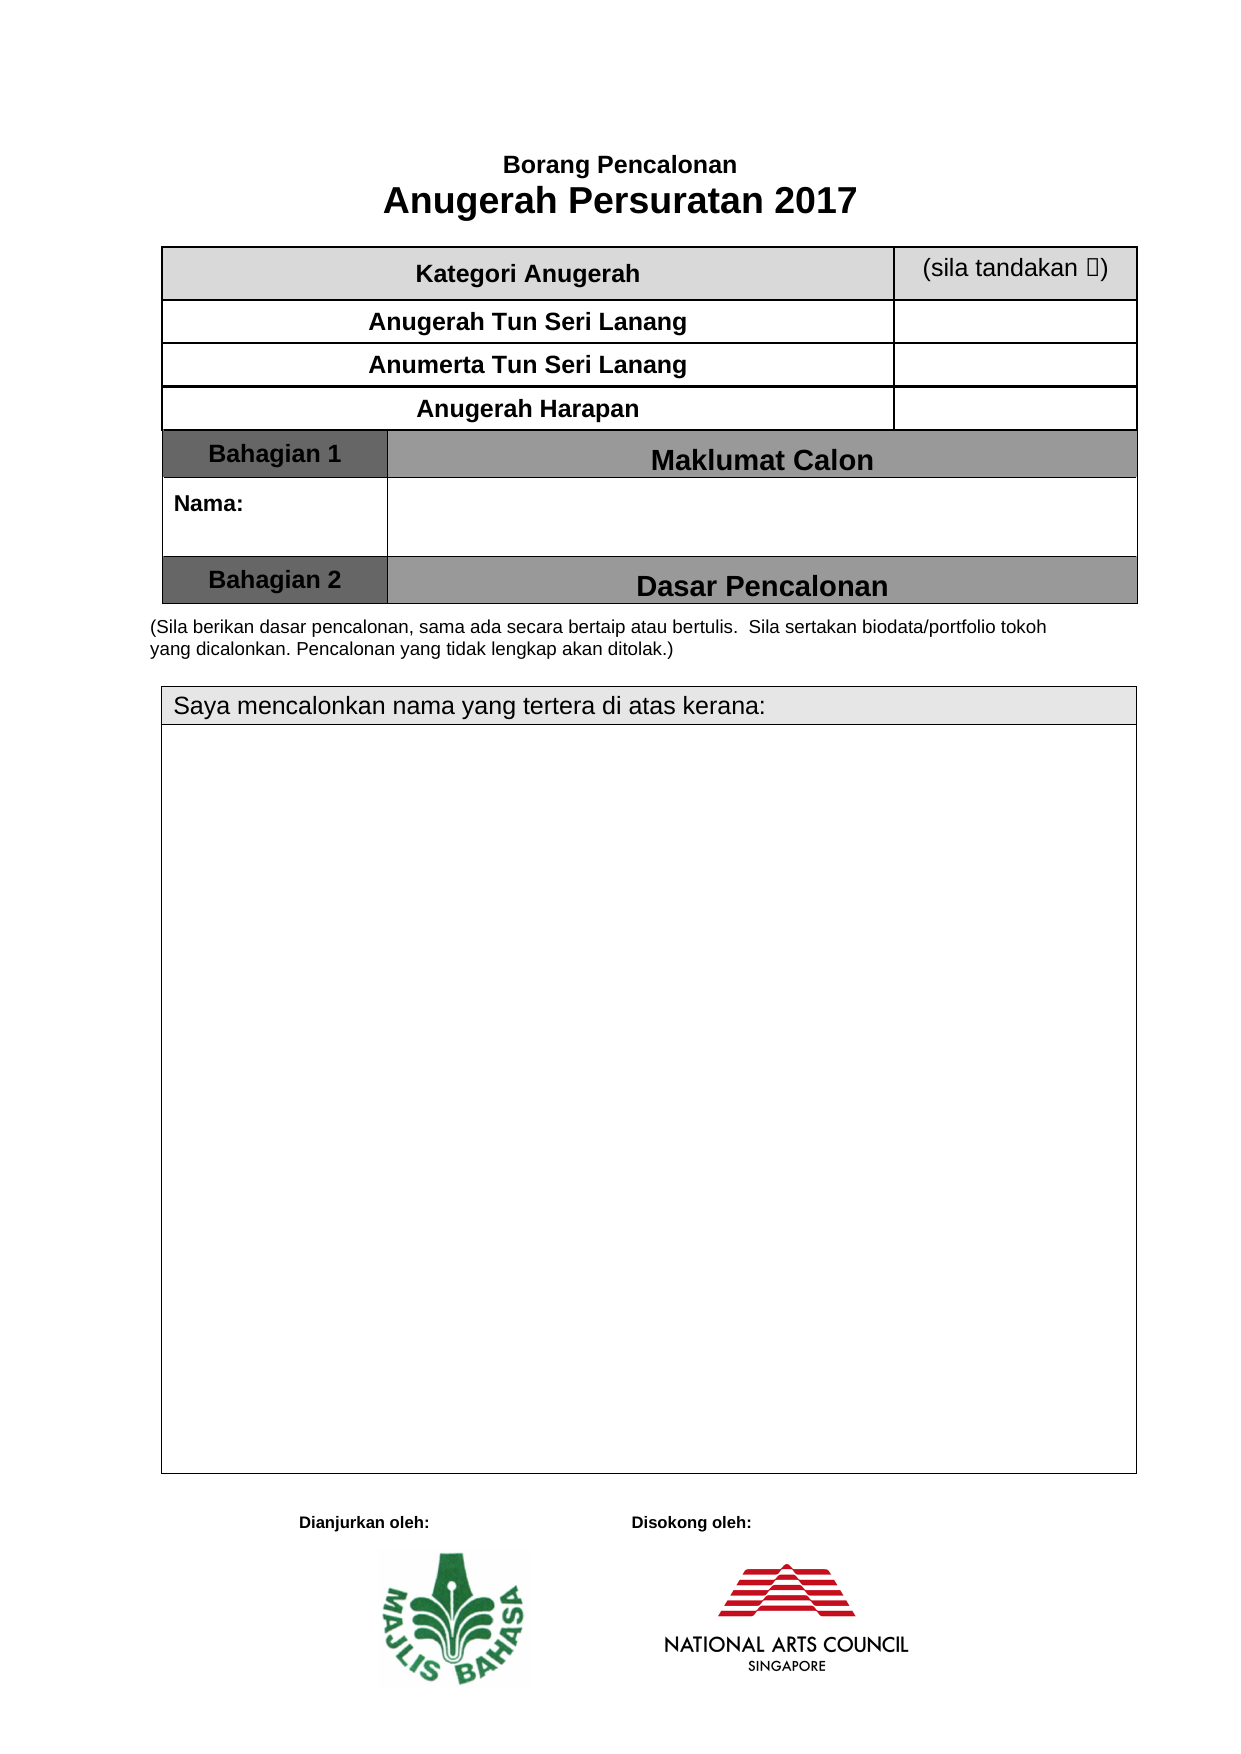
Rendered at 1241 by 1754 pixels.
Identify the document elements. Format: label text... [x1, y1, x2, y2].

text Anugerah Persuratan 2017 [150, 179, 1090, 222]
table_cell [895, 301, 1136, 342]
table_cell Anugerah Tun Seri Lanang [163, 301, 893, 342]
text (Sila berikan dasar pencalonan, sama ada secara bertaip atau bertulis. Sila sertakan biodata/portfolio tokoh yang dicalonkan. Pencalonan yang tidak lengkap akan ditolak.) [150, 616, 1090, 659]
table_cell Bahagian 2 [163, 557, 387, 603]
picture [650, 1548, 923, 1686]
table_header (sila tandakan ) [895, 248, 1136, 299]
table_cell Anumerta Tun Seri Lanang [163, 344, 893, 385]
table_cell [895, 388, 1136, 429]
picture [377, 1548, 530, 1688]
table_cell Dasar Pencalonan [388, 556, 1137, 603]
table_cell [895, 344, 1136, 385]
table_cell [162, 725, 1136, 1472]
text Borang Pencalonan [150, 150, 1090, 179]
table_cell [388, 477, 1137, 556]
table_cell Nama: [163, 478, 387, 556]
table_header Kategori Anugerah [163, 248, 893, 299]
table_cell Bahagian 1 [163, 430, 387, 477]
table_header Saya mencalonkan nama yang tertera di atas kerana: [162, 687, 1136, 724]
table_cell Anugerah Harapan [163, 388, 893, 429]
table_cell Maklumat Calon [388, 431, 1137, 477]
